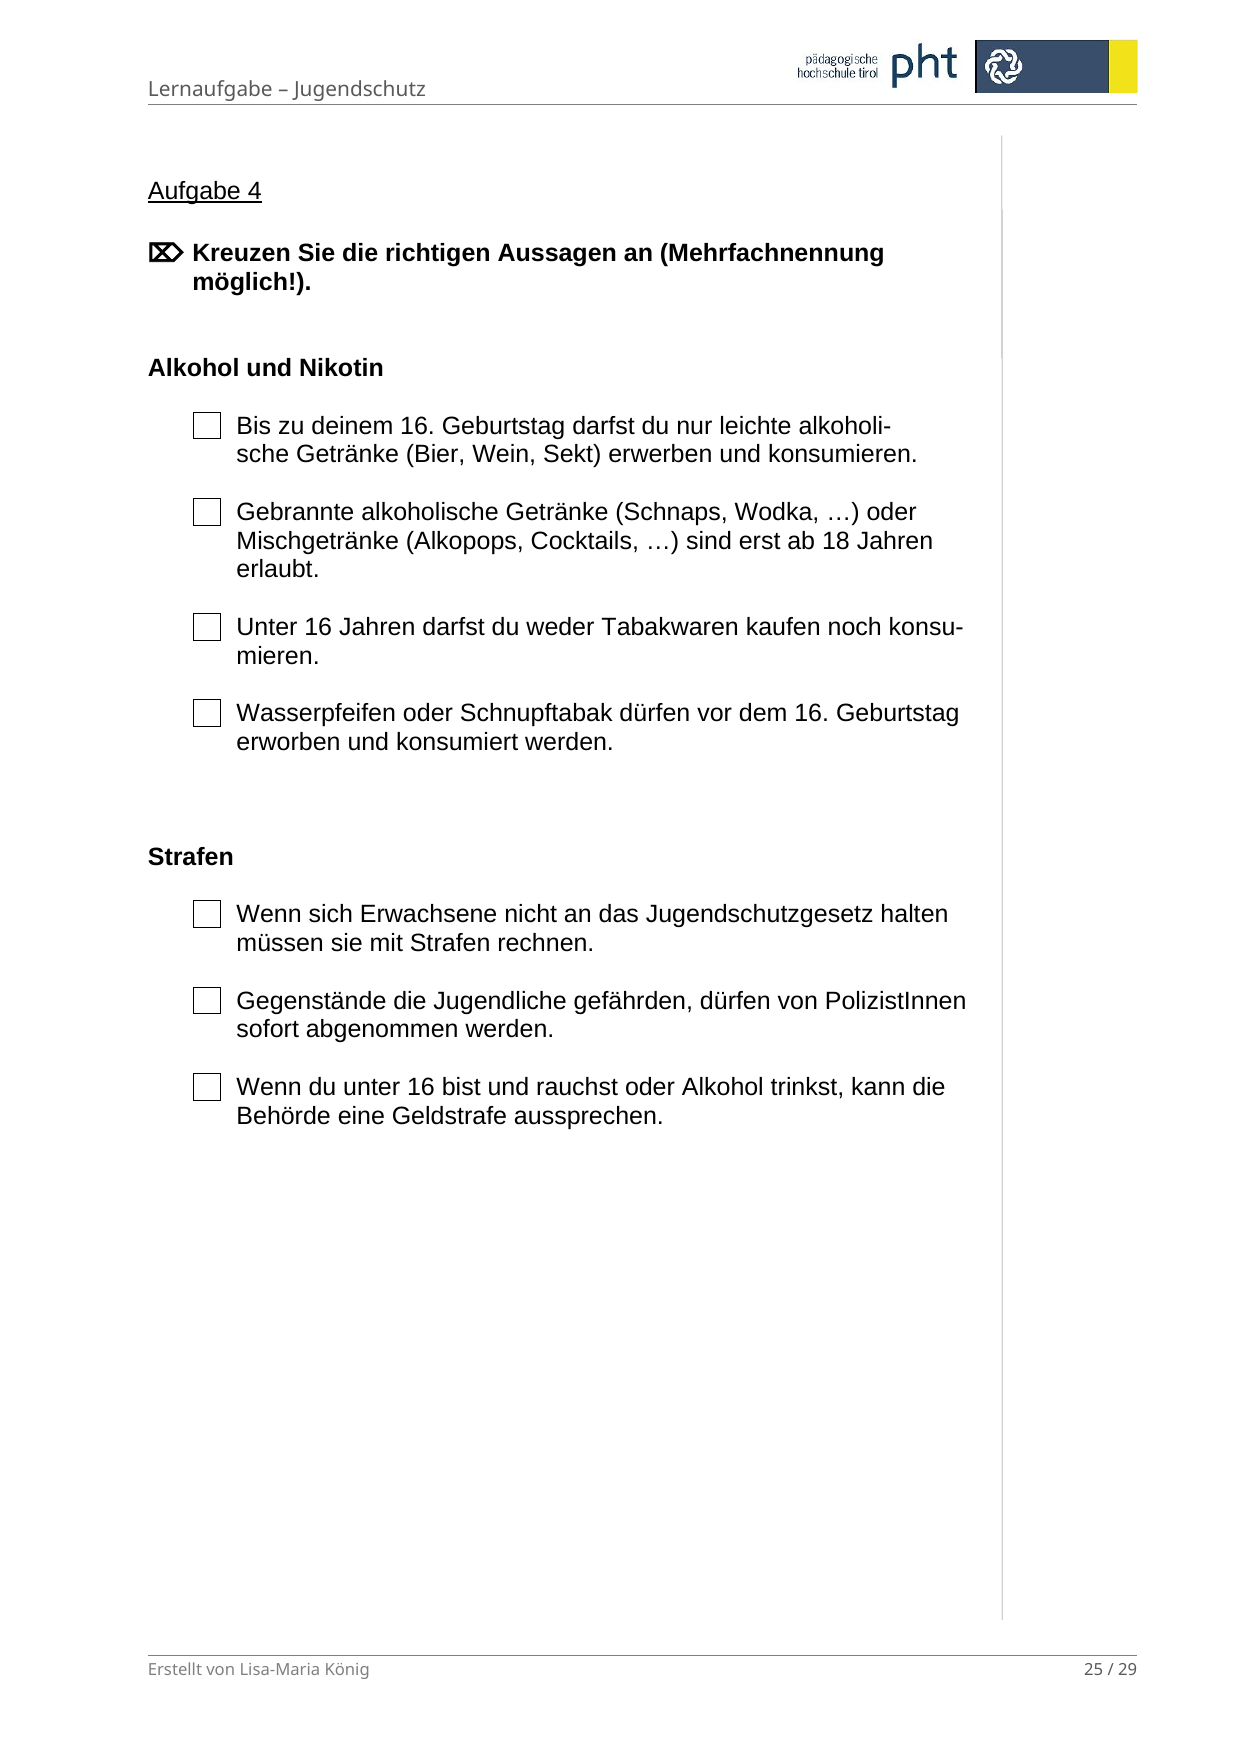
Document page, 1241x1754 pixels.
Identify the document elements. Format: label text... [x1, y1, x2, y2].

text Gegenstände die Jugendliche gefährden, dürfen von PolizistInnen sofort abgenommen werden. [148, 986, 974, 1043]
text Wenn du unter 16 bist und rauchst oder Alkohol trinkst, kann die Behörde eine Geldstrafe aussprechen. [148, 1072, 974, 1129]
picture [789, 39, 1138, 93]
text Alkohol und Nikotin [148, 353, 974, 382]
text Wenn sich Erwachsene nicht an das Jugendschutzgesetz halten müssen sie mit Strafen rechnen. [148, 899, 974, 957]
text Aufgabe 4 [148, 176, 989, 205]
text Unter 16 Jahren darfst du weder Tabakwaren kaufen noch konsu- mieren. [148, 612, 974, 669]
text Wasserpfeifen oder Schnupftabak dürfen vor dem 16. Geburtstag erworben und konsumiert werden. [148, 698, 974, 756]
list Kreuzen Sie die richtigen Aussagen an (Mehrfachnennung möglich!). [148, 238, 974, 296]
text Bis zu deinem 16. Geburtstag darfst du nur leichte alkoholi- sche Getränke (Bier, Wein, Sekt) erwerben und konsumieren. [148, 411, 974, 468]
text Strafen [148, 842, 974, 871]
text Gebrannte alkoholische Getränke (Schnaps, Wodka, …) oder Mischgetränke (Alkopops, Cocktails, …) sind erst ab 18 Jahren erlaubt. [148, 497, 974, 583]
